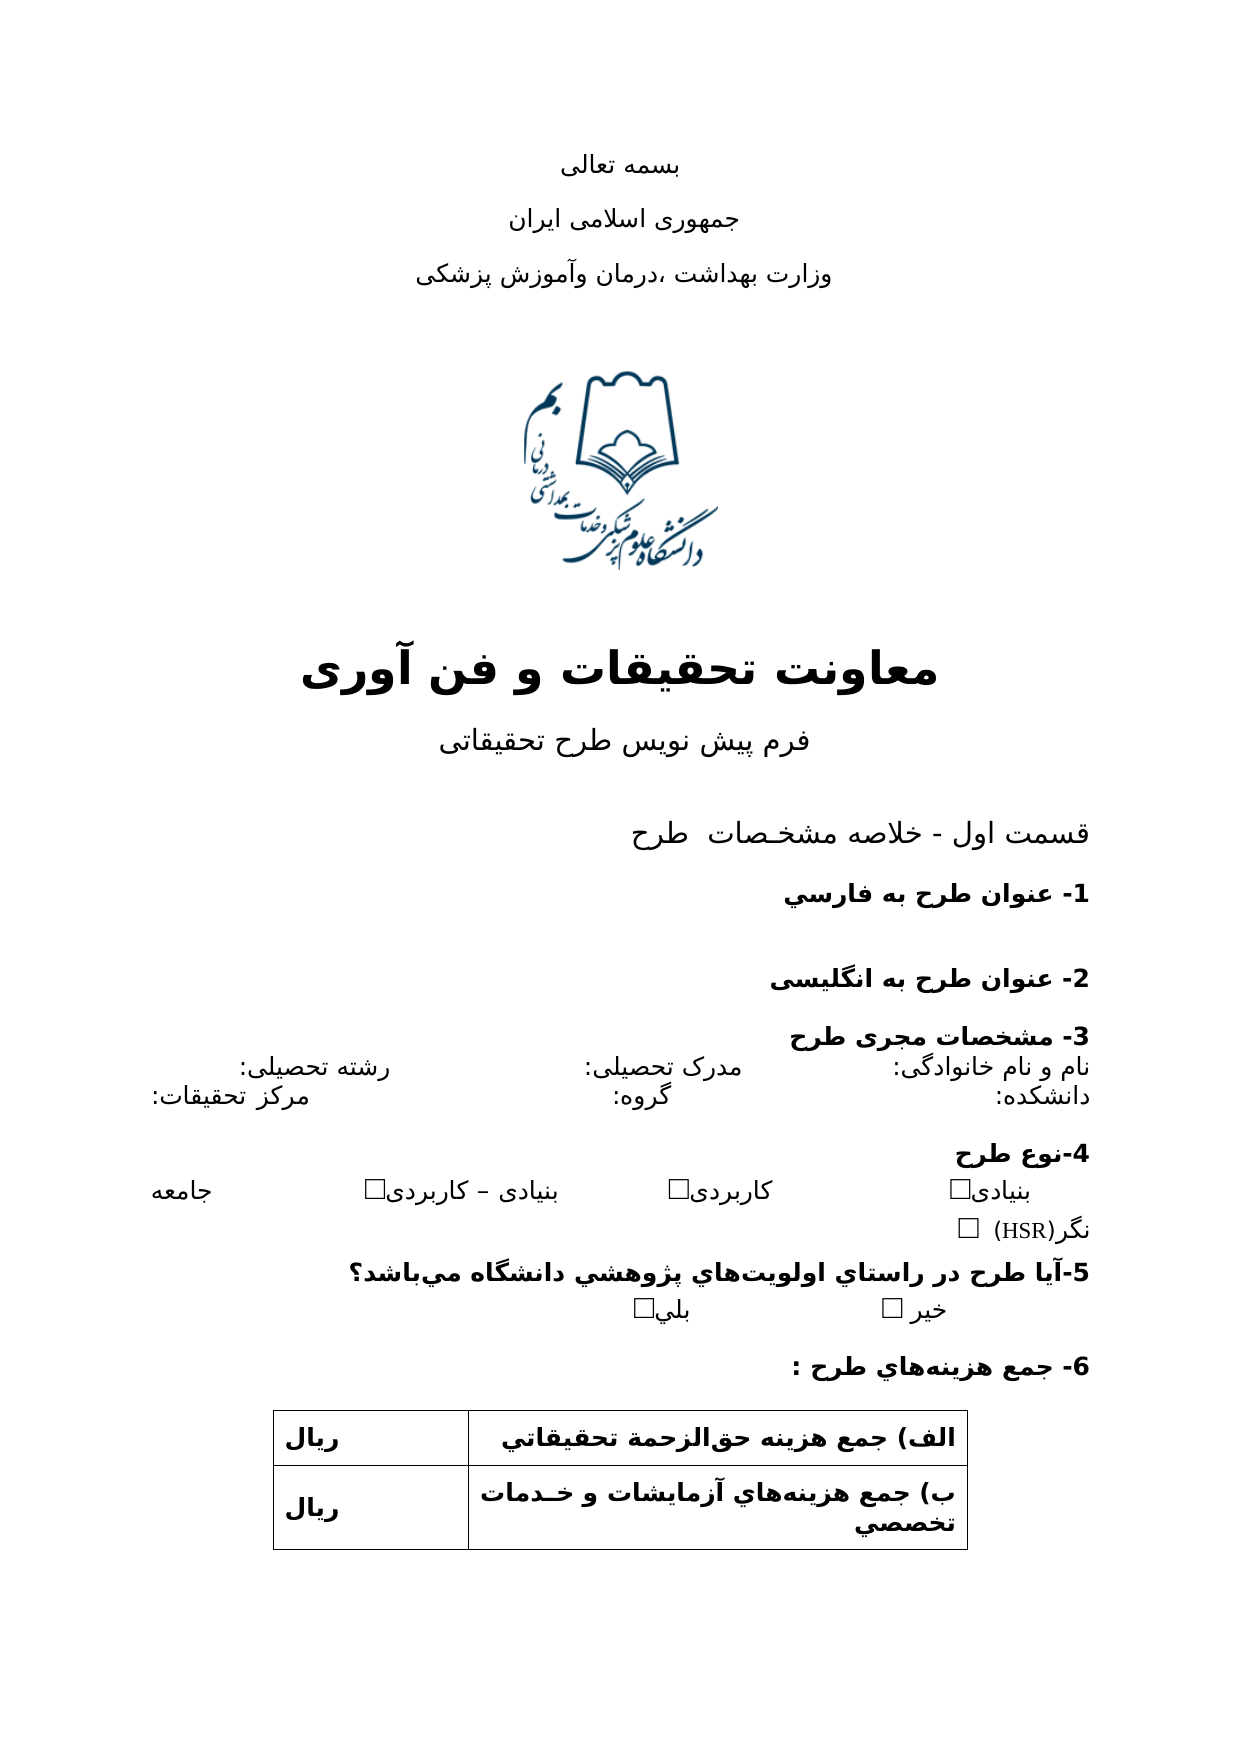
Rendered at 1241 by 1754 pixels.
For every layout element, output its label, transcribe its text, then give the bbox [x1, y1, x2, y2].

text فرم پیش نویس طرح تحقیقاتی [150, 723, 1090, 757]
text نام و نام خانوادگی: مدرک تحصیلی: رشته تحصیلی: [150, 1052, 1090, 1081]
picture [479, 327, 761, 609]
text 2- عنوان طرح به انگلیسی [150, 964, 1090, 994]
text جمهوری اسلامی ایران [150, 204, 1090, 233]
text 4-نوع طرح [150, 1139, 1090, 1168]
text 5-آيا طرح در راستاي اولويت‌هاي پژوهشي دانشگاه مي‌باشد؟ [150, 1258, 1090, 1287]
text دانشكده: گروه: مركز تحقيقات: [150, 1081, 1090, 1139]
text خير □ بلي□ [150, 1287, 1090, 1325]
text قسمت اول - خلاصه مشخـصات طرح [150, 817, 1090, 851]
text 6- جمع هزينه‌هاي طرح : [150, 1352, 1090, 1381]
table_header الف) جمع هزينه‌ حق‌الزحمة تحقيقاتي [469, 1411, 967, 1465]
text معاونت تحقیقات و فن آوری [150, 313, 1090, 695]
table_cell ب) جمع هزينه‌هاي آزمايشات و خدمات تخصصي [469, 1466, 967, 1549]
text بسمه تعالی [150, 150, 1090, 179]
text 1- عنوان طرح به فارسي [150, 879, 1090, 909]
text 3- مشخصات مجری طرح [150, 1022, 1090, 1052]
text بنیادی□ کاربردی□ بنیادی – کاربردی□ جامعه نگر(HSR) □ [150, 1168, 1090, 1245]
text وزارت بهداشت ،درمان وآموزش پزشکی [150, 259, 1090, 288]
table_header ريال [274, 1411, 468, 1465]
table_cell ريال [274, 1466, 468, 1549]
